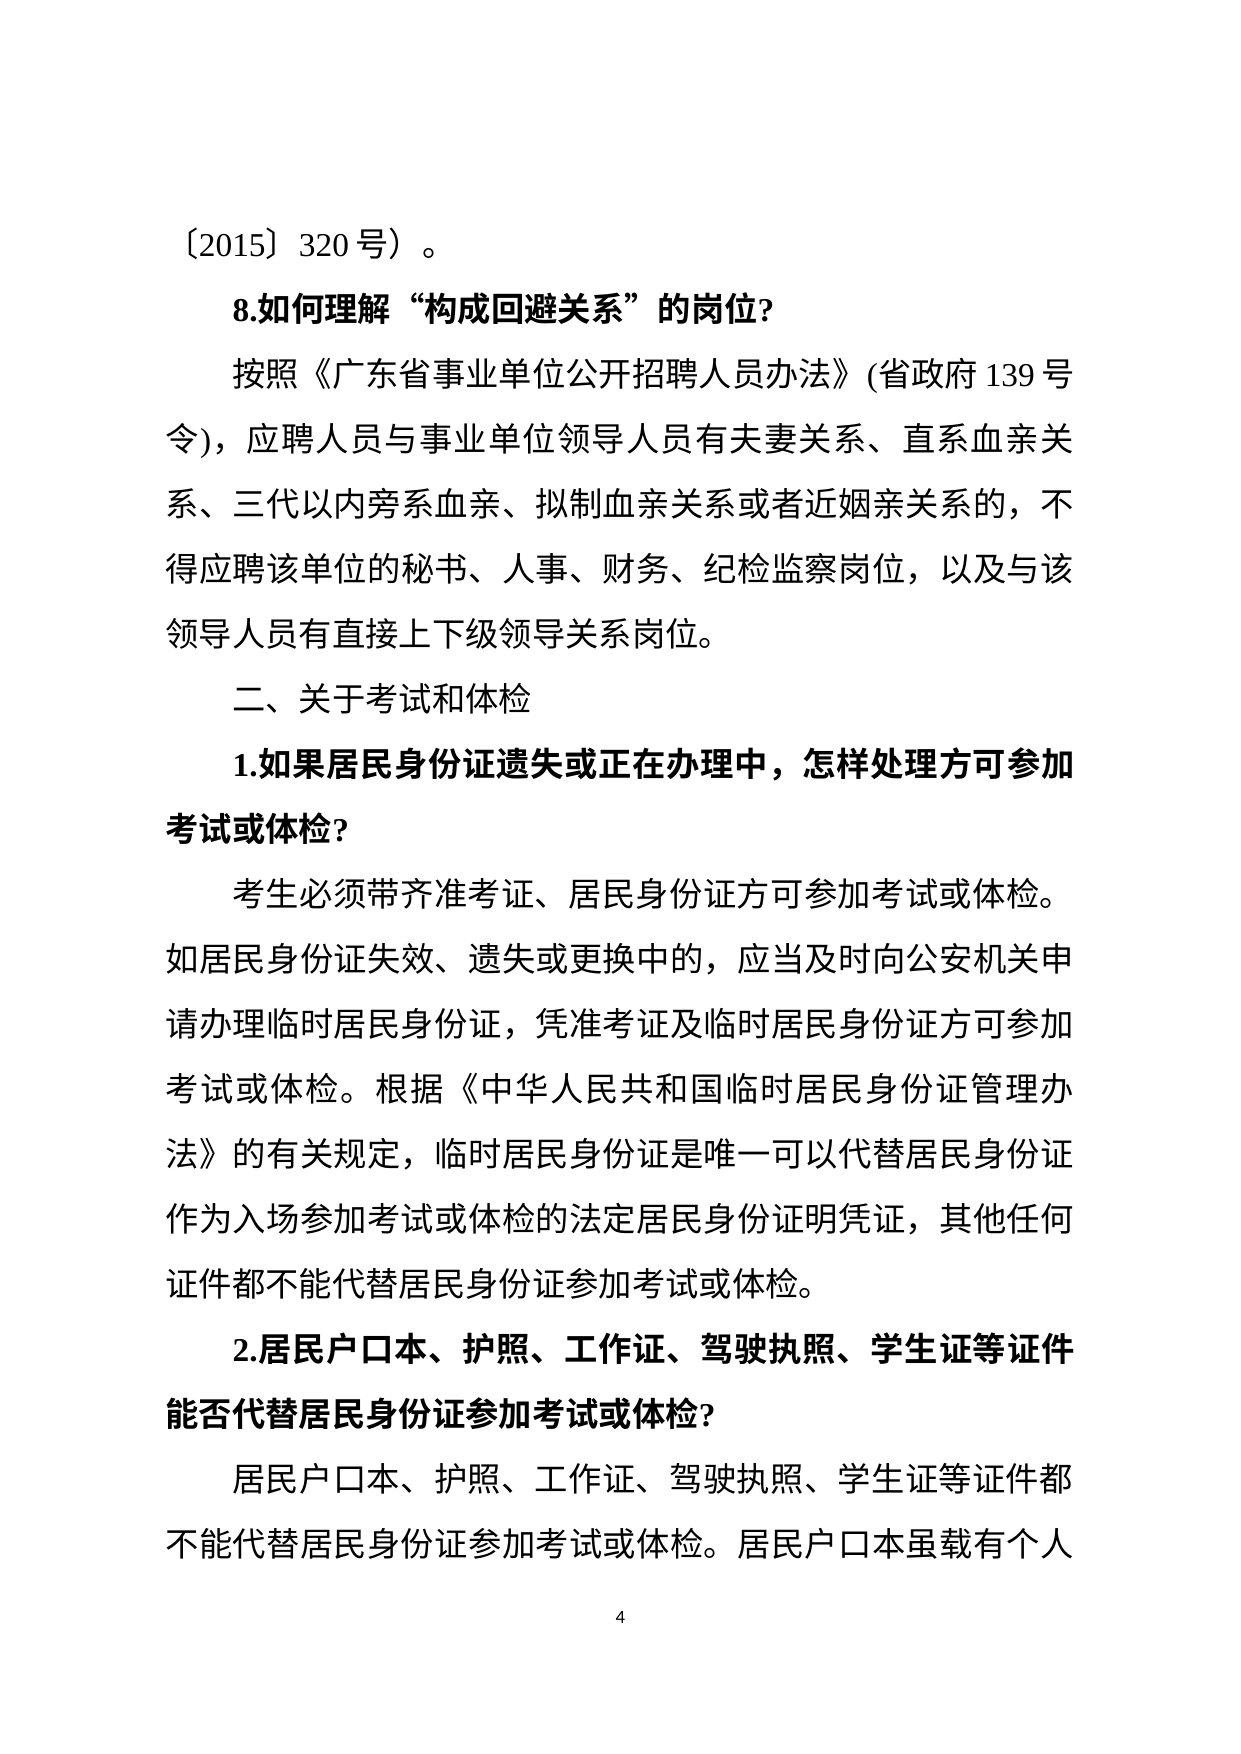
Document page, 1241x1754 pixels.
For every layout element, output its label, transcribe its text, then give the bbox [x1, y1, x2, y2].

text 1.如果居民身份证遗失或正在办理中，怎样处理方可参加考试或体检? [165, 729, 1075, 859]
text 2.居民户口本、护照、工作证、驾驶执照、学生证等证件能否代替居民身份证参加考试或体检? [165, 1314, 1075, 1444]
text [165, 209, 1075, 274]
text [165, 1444, 1075, 1574]
text 二、关于考试和体检 [165, 664, 1075, 729]
text 考生必须带齐准考证、居民身份证方可参加考试或体检。如居民身份证失效、遗失或更换中的，应当及时向公安机关申请办理临时居民身份证，凭准考证及临时居民身份证方可参加考试或体检。根据《中华人民共和国临时居民身份证管理办法》的有关规定，临时居民身份证是唯一可以代替居民身份证作为入场参加考试或体检的法定居民身份证明凭证，其他任何证件都不能代替居民身份证参加考试或体检。 [165, 859, 1075, 1314]
text 8.如何理解“构成回避关系”的岗位? [165, 274, 1075, 339]
text 按照《广东省事业单位公开招聘人员办法》(省政府139号令)，应聘人员与事业单位领导人员有夫妻关系、直系血亲关系、三代以内旁系血亲、拟制血亲关系或者近姻亲关系的，不得应聘该单位的秘书、人事、财务、纪检监察岗位，以及与该领导人员有直接上下级领导关系岗位。 [165, 339, 1075, 664]
